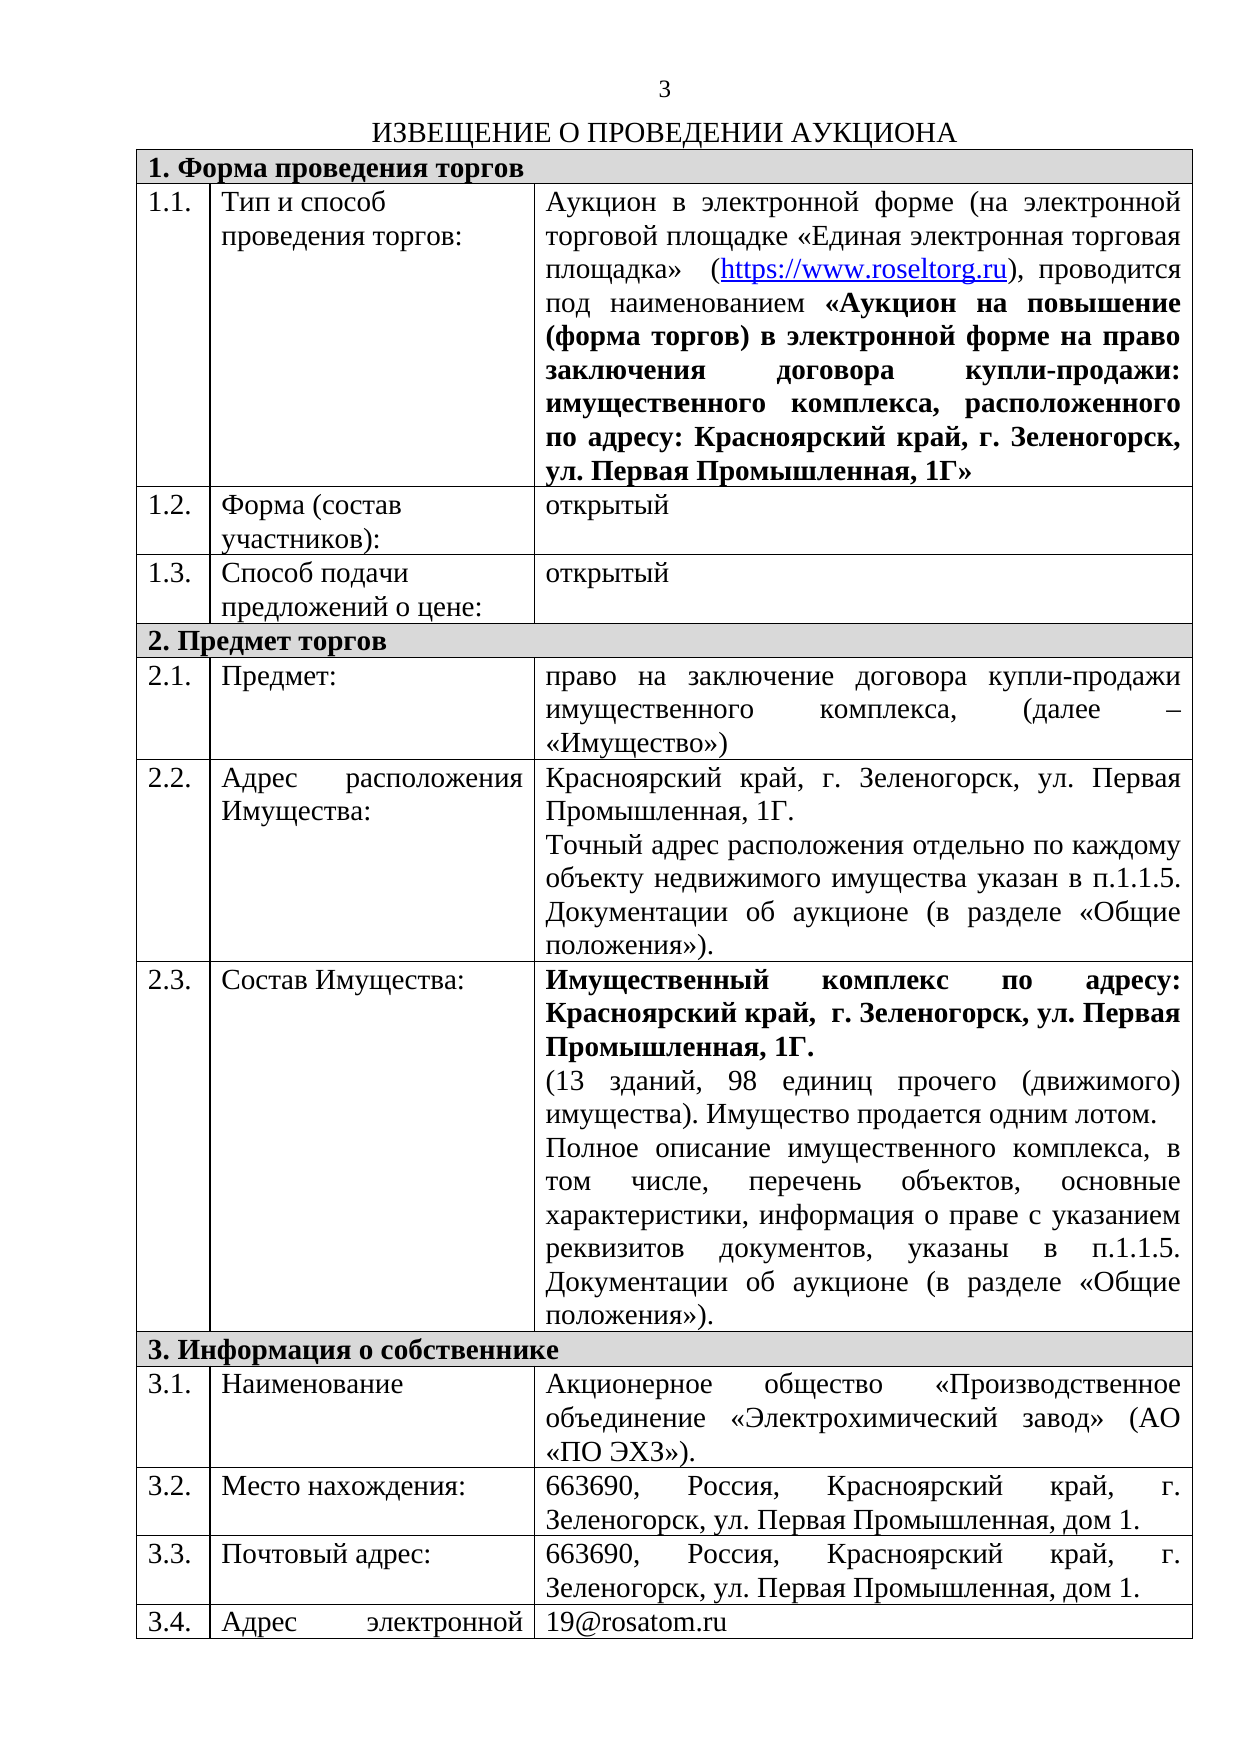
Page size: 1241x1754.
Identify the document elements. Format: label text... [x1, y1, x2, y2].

table_cell 663690, Россия, Красноярский край, г. Зеленогорск, ул. Первая Промышленная, дом 1. [535, 1536, 1192, 1603]
table_cell Имущественный комплекс по адресу: Красноярский край, г. Зеленогорск, ул. Первая Промышленная, 1Г. (13 зданий, 98 единиц прочего (движимого) имущества). Имущество продается одним лотом. Полное описание имущественного комплекса, в том числе, перечень объектов, основные характеристики, информация о праве с указанием реквизитов документов, указаны в п.1.1.5. Документации об аукционе (в разделе «Общие положения»). [535, 962, 1192, 1331]
text Извещение о проведении аукциона [148, 115, 1181, 149]
table_cell [137, 487, 209, 554]
table_cell [137, 1468, 209, 1535]
table_cell Способ подачи предложений о цене: [211, 555, 534, 622]
table_cell право на заключение договора купли-продажи имущественного комплекса, (далее – «Имущество») [535, 658, 1192, 759]
table_cell 19@rosatom.ru [535, 1605, 1192, 1638]
table_header Форма проведения торгов [137, 150, 1192, 183]
table_cell [137, 658, 209, 759]
table_cell [137, 962, 209, 1331]
table_cell Наименование [211, 1367, 534, 1467]
table_cell Адрес расположения Имущества: [211, 760, 534, 961]
table_cell [137, 184, 209, 486]
table_cell [137, 1605, 209, 1638]
table_cell Состав Имущества: [211, 962, 534, 1331]
table_cell Тип и способ проведения торгов: [211, 184, 534, 486]
table_cell Предмет торгов [137, 624, 1192, 657]
table_cell 663690, Россия, Красноярский край, г. Зеленогорск, ул. Первая Промышленная, дом 1. [535, 1468, 1192, 1535]
table_cell открытый [535, 555, 1192, 622]
table_cell [137, 1536, 209, 1603]
table_cell Форма (состав участников): [211, 487, 534, 554]
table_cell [211, 1605, 534, 1638]
table_cell Красноярский край, г. Зеленогорск, ул. Первая Промышленная, 1Г. Точный адрес расположения отдельно по каждому объекту недвижимого имущества указан в п.1.1.5. Документации об аукционе (в разделе «Общие положения»). [535, 760, 1192, 961]
table_cell Акционерное общество «Производственное объединение «Электрохимический завод» (АО «ПО ЭХЗ»). [535, 1367, 1192, 1467]
table_cell [137, 760, 209, 961]
table_cell Почтовый адрес: [211, 1536, 534, 1603]
table_cell открытый [535, 487, 1192, 554]
table_cell Информация о собственнике [137, 1332, 1192, 1366]
table_cell Предмет: [211, 658, 534, 759]
table_cell [137, 1367, 209, 1467]
table_cell Аукцион в электронной форме (на электронной торговой площадке «Единая электронная торговая площадка» (https://www.roseltorg.ru), проводится под наименованием «Аукцион на повышение (форма торгов) в электронной форме на право заключения договора купли-продажи: имущественного комплекса, расположенного по адресу: Красноярский край, г. Зеленогорск, ул. Первая Промышленная, 1Г» [535, 184, 1192, 486]
table_cell Место нахождения: [211, 1468, 534, 1535]
table_cell [137, 555, 209, 622]
